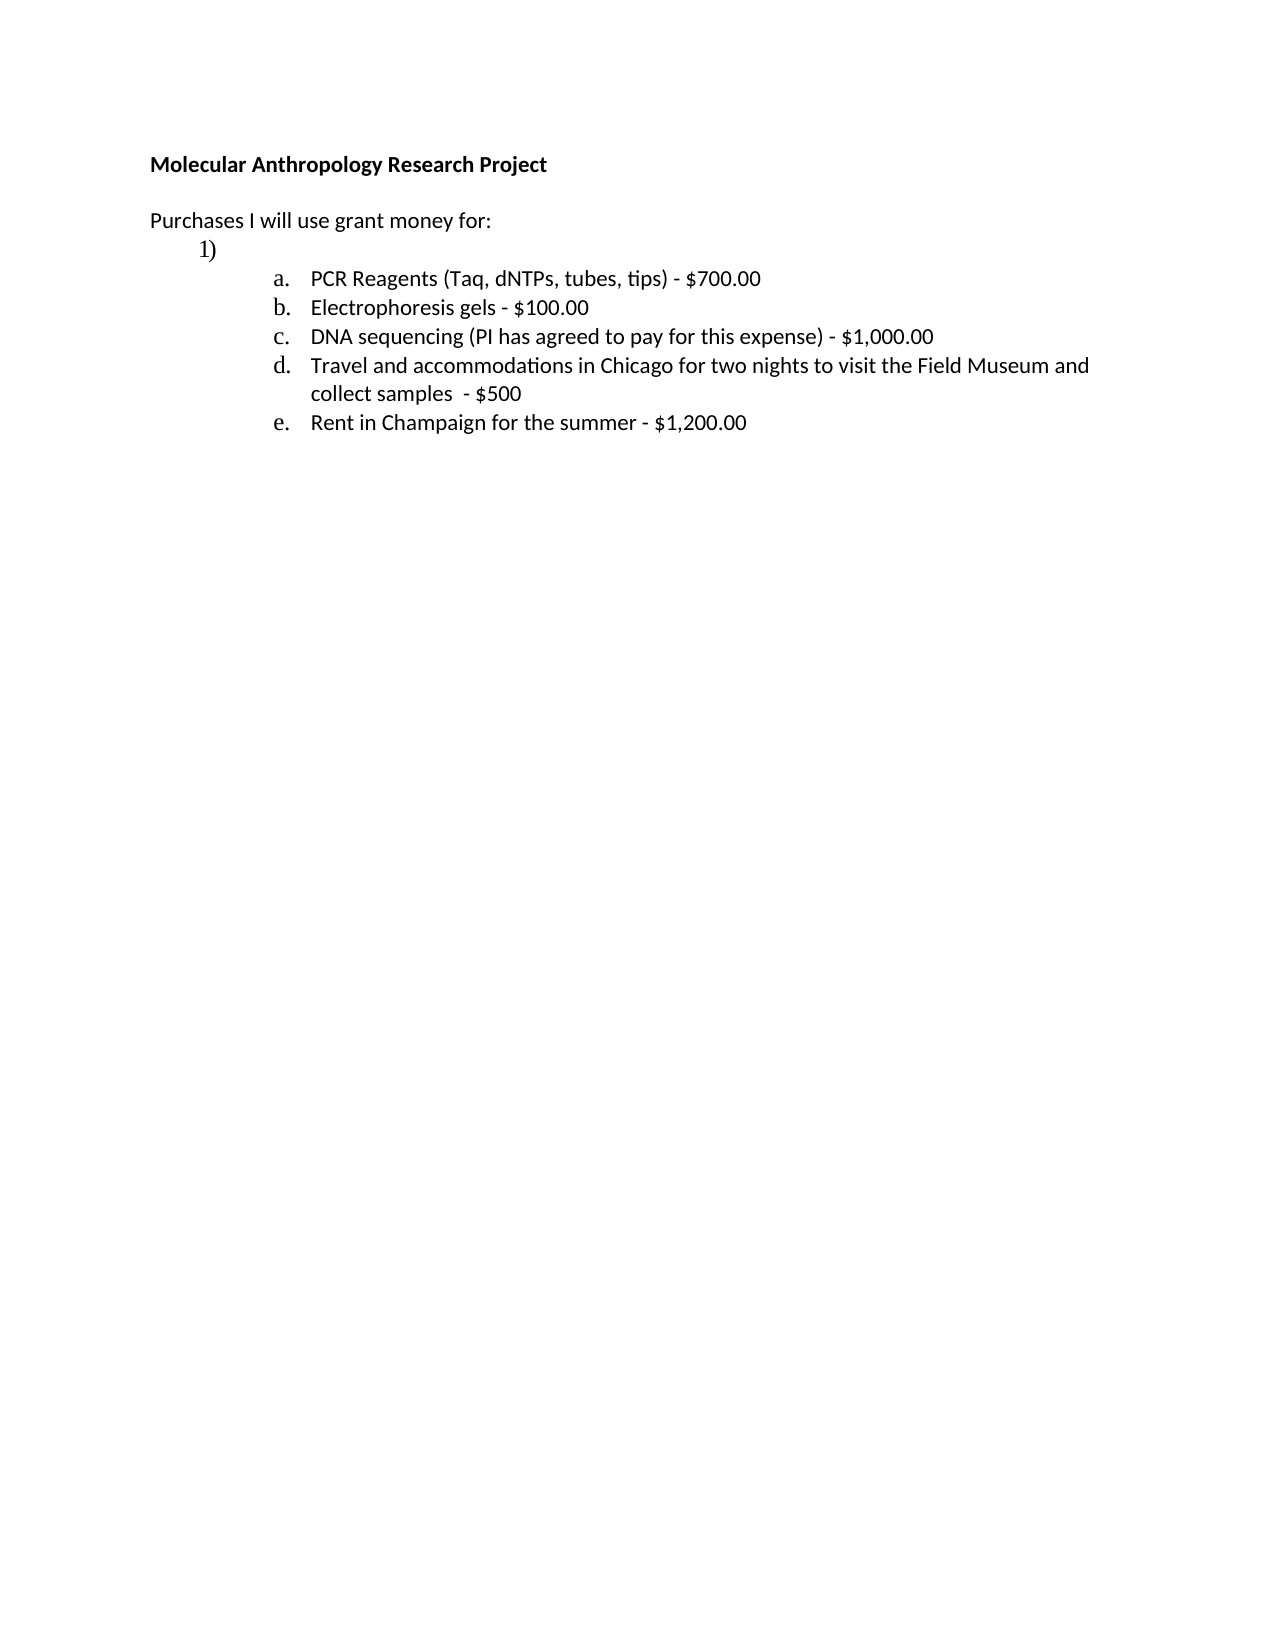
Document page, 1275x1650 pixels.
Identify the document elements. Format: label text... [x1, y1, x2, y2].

text Purchases I will use grant money for: [150, 206, 1125, 234]
list Rent in Champaign for the summer - $1,200.00 [273, 407, 1125, 436]
list DNA sequencing (PI has agreed to pay for this expense) - $1,000.00 [273, 321, 1125, 350]
text Molecular Anthropology Research Project [150, 150, 1125, 178]
list Electrophoresis gels - $100.00 [273, 292, 1125, 321]
list Travel and accommodations in Chicago for two nights to visit the Field Museum and collect samples - $500 [273, 350, 1125, 407]
list PCR Reagents (Taq, dNTPs, tubes, tips) - $700.00 [273, 263, 1125, 292]
